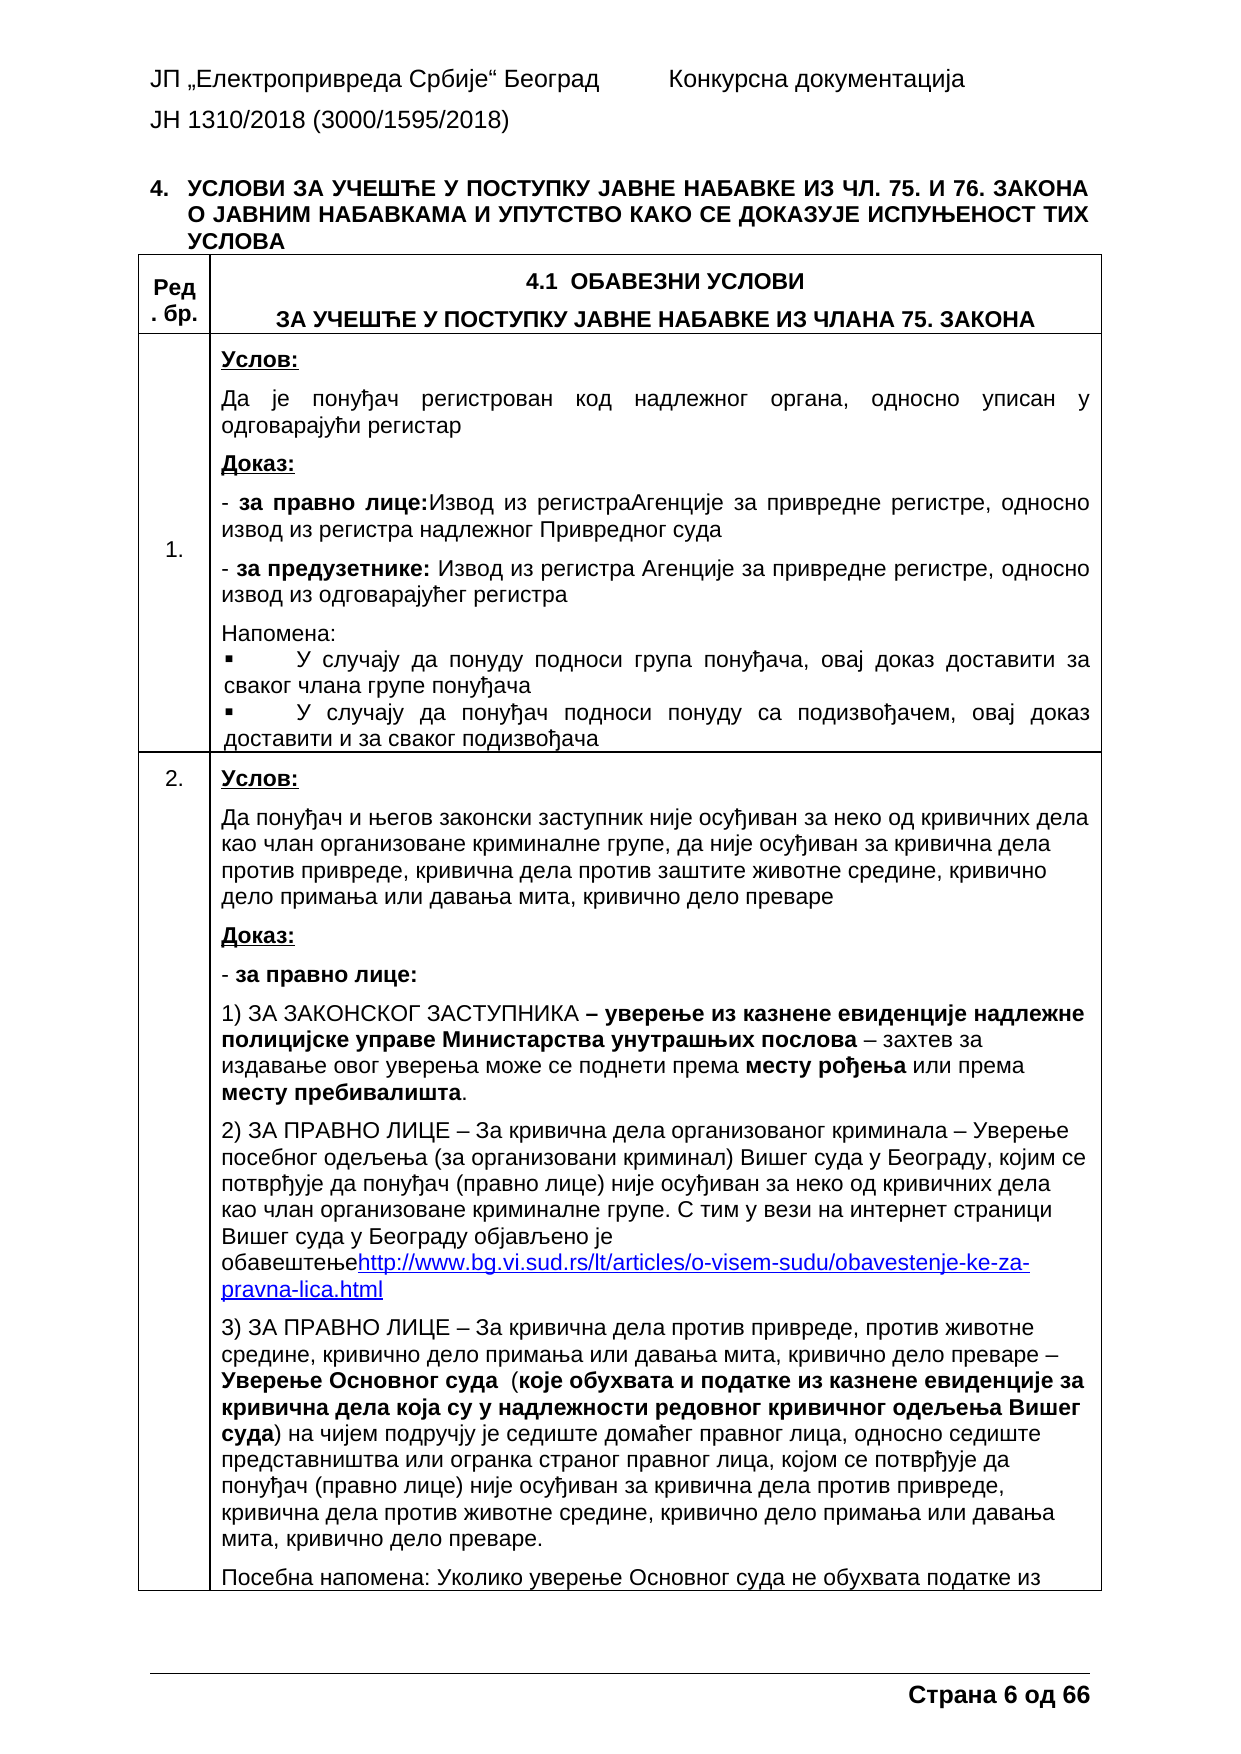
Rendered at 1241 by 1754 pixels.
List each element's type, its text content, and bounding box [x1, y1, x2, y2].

table_cell 2. [139, 753, 209, 1590]
table_cell Услов: Да је понуђач регистрован код надлежног органа, односно уписан у одговарајући регистар Доказ: - за правно лице:Извод из регистраАгенције за привредне регистре, односно извод из регистра надлежног Привредног суда - за предузетнике: Извод из регистра Агенције за привредне регистре, односно извод из одговарајућег регистра Напомена: У случају да понуду подноси група понуђача, овај доказ доставити за сваког члана групе понуђача У случају да понуђач подноси понуду са подизвођачем, овај доказ доставити и за сваког подизвођача [211, 334, 1101, 751]
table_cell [211, 753, 1101, 1590]
table_cell 1. [139, 334, 209, 751]
subtitle УСЛОВИ ЗА УЧЕШЋЕ У ПОСТУПКУ ЈАВНЕ НАБАВКЕ ИЗ ЧЛ. 75. И 76. ЗАКОНА О ЈАВНИМ НАБАВКАМА И УПУТСТВО КАКО СЕ ДОКАЗУЈЕ ИСПУЊЕНОСТ ТИХ УСЛОВА [150, 175, 1090, 254]
table_header Ред. бр. [139, 255, 209, 333]
table_header 4.1 ОБАВЕЗНИ УСЛОВИ ЗА УЧЕШЋЕ У ПОСТУПКУ ЈАВНЕ НАБАВКЕ ИЗ ЧЛАНА 75. ЗАКОНА [211, 255, 1101, 333]
